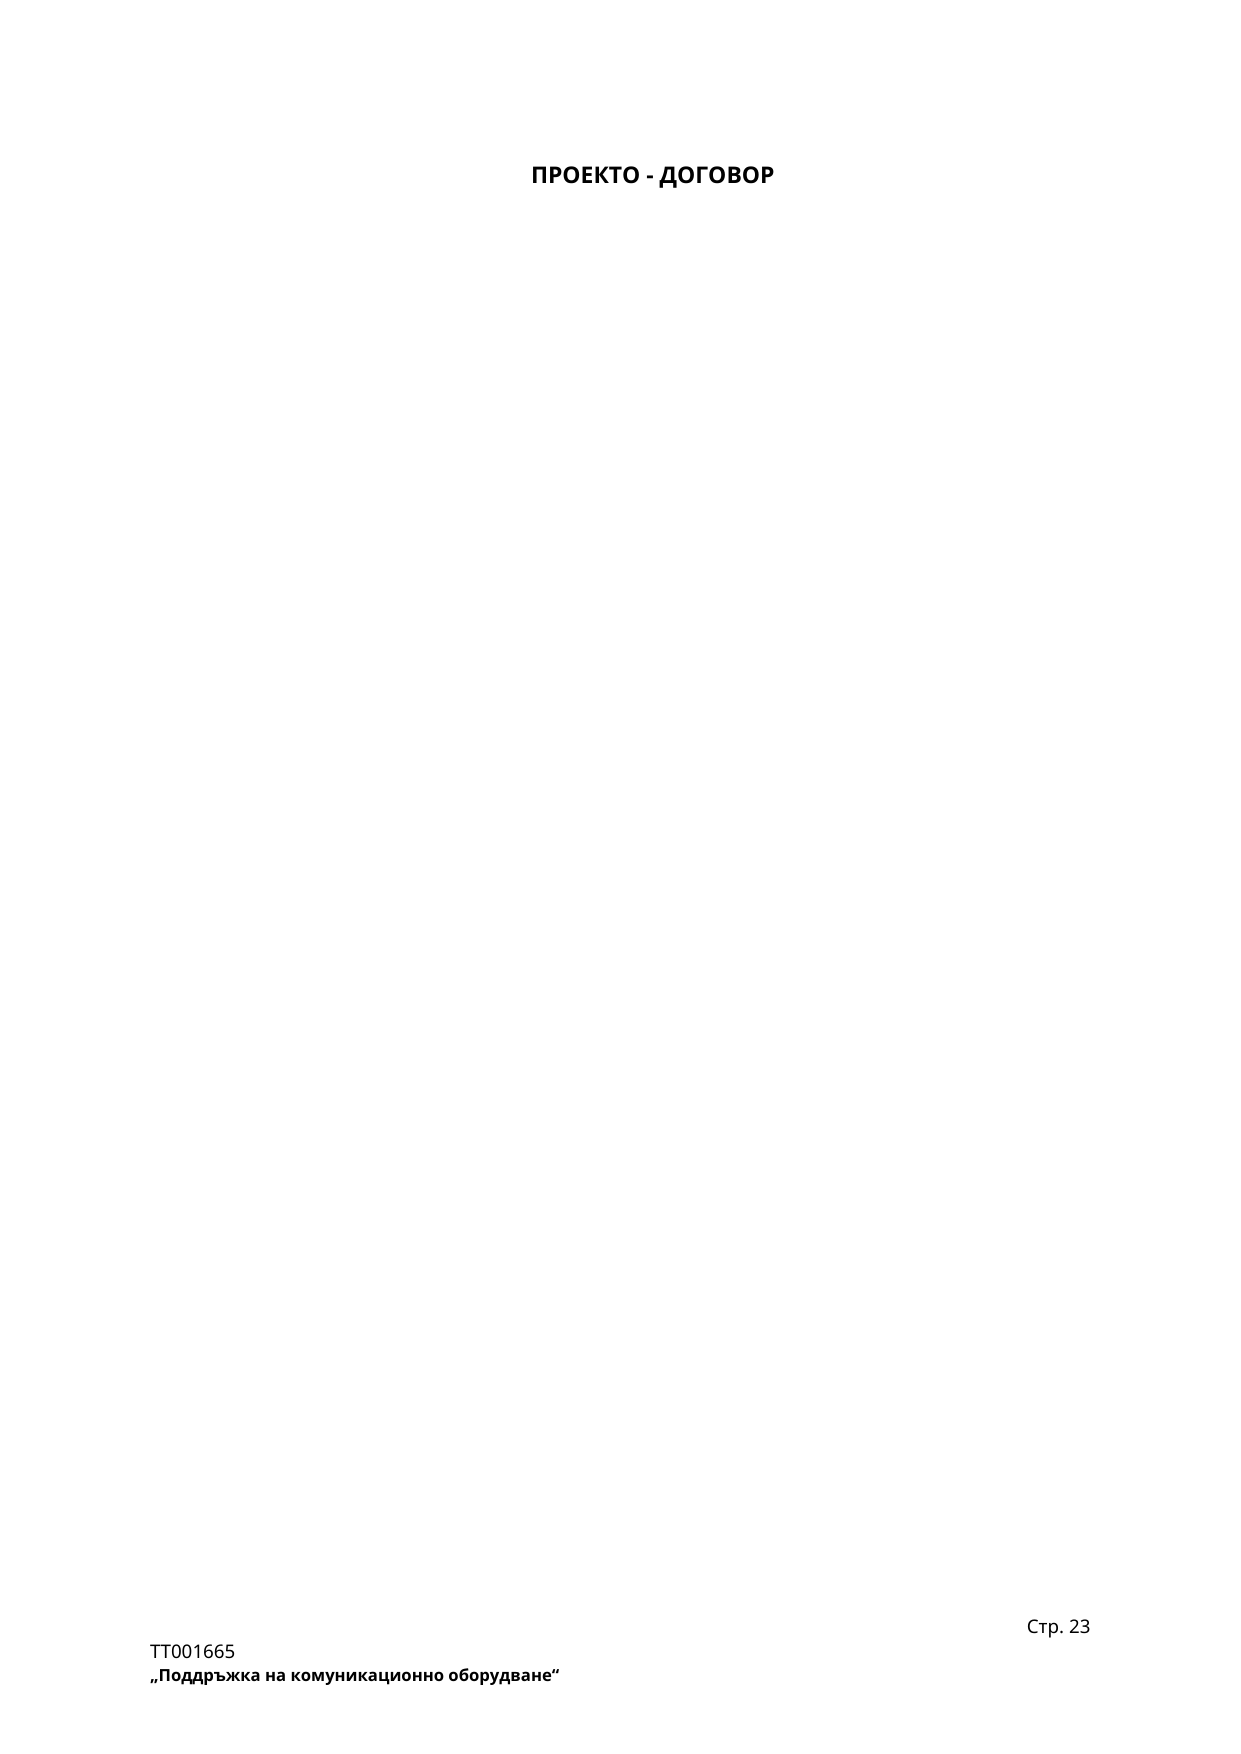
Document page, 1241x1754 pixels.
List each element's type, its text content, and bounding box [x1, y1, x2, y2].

text ПРОЕКТО - ДОГОВОР [215, 159, 1090, 191]
